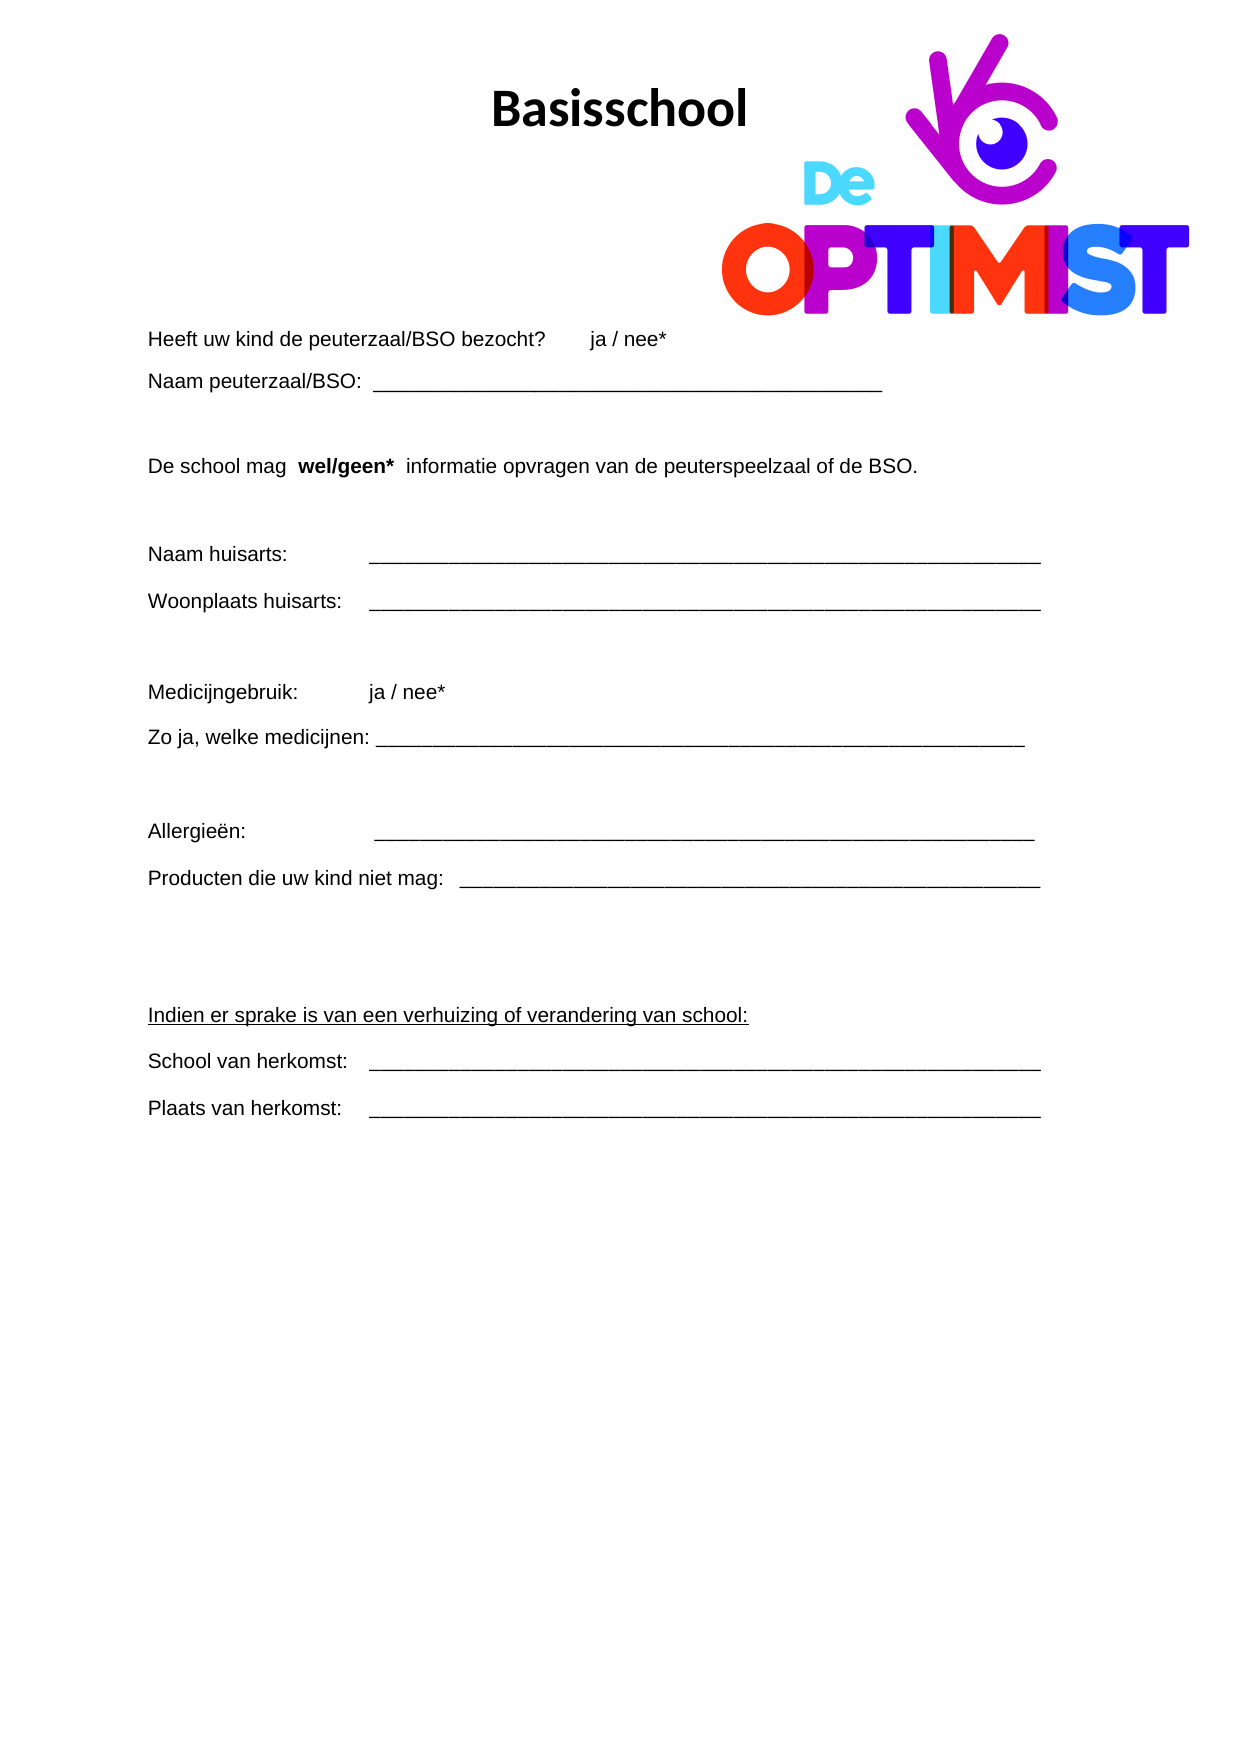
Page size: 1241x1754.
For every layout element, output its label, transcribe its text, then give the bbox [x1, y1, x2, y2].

text Indien er sprake is van een verhuizing of verandering van school: [148, 1003, 1093, 1027]
text Naam huisarts: ___________________________________________________________ [148, 539, 1093, 567]
text School van herkomst: ___________________________________________________________ [148, 1046, 1093, 1074]
text Medicijngebruik: ja / nee* [148, 679, 1093, 703]
text Naam peuterzaal/BSO: ____________________________________________ [148, 369, 1093, 393]
text Allergieën: __________________________________________________________ [148, 816, 1093, 844]
text De school mag wel/geen* informatie opvragen van de peuterspeelzaal of de BSO. [148, 454, 1093, 478]
text Heeft uw kind de peuterzaal/BSO bezocht? ja / nee* [148, 326, 1093, 350]
text Woonplaats huisarts: ___________________________________________________________ [148, 586, 1093, 614]
text Plaats van herkomst: ___________________________________________________________ [148, 1093, 1093, 1121]
picture [703, 26, 1205, 322]
text Zo ja, welke medicijnen: _________________________________________________________ [148, 722, 1093, 750]
text Producten die uw kind niet mag: ___________________________________________________ [148, 863, 1093, 891]
